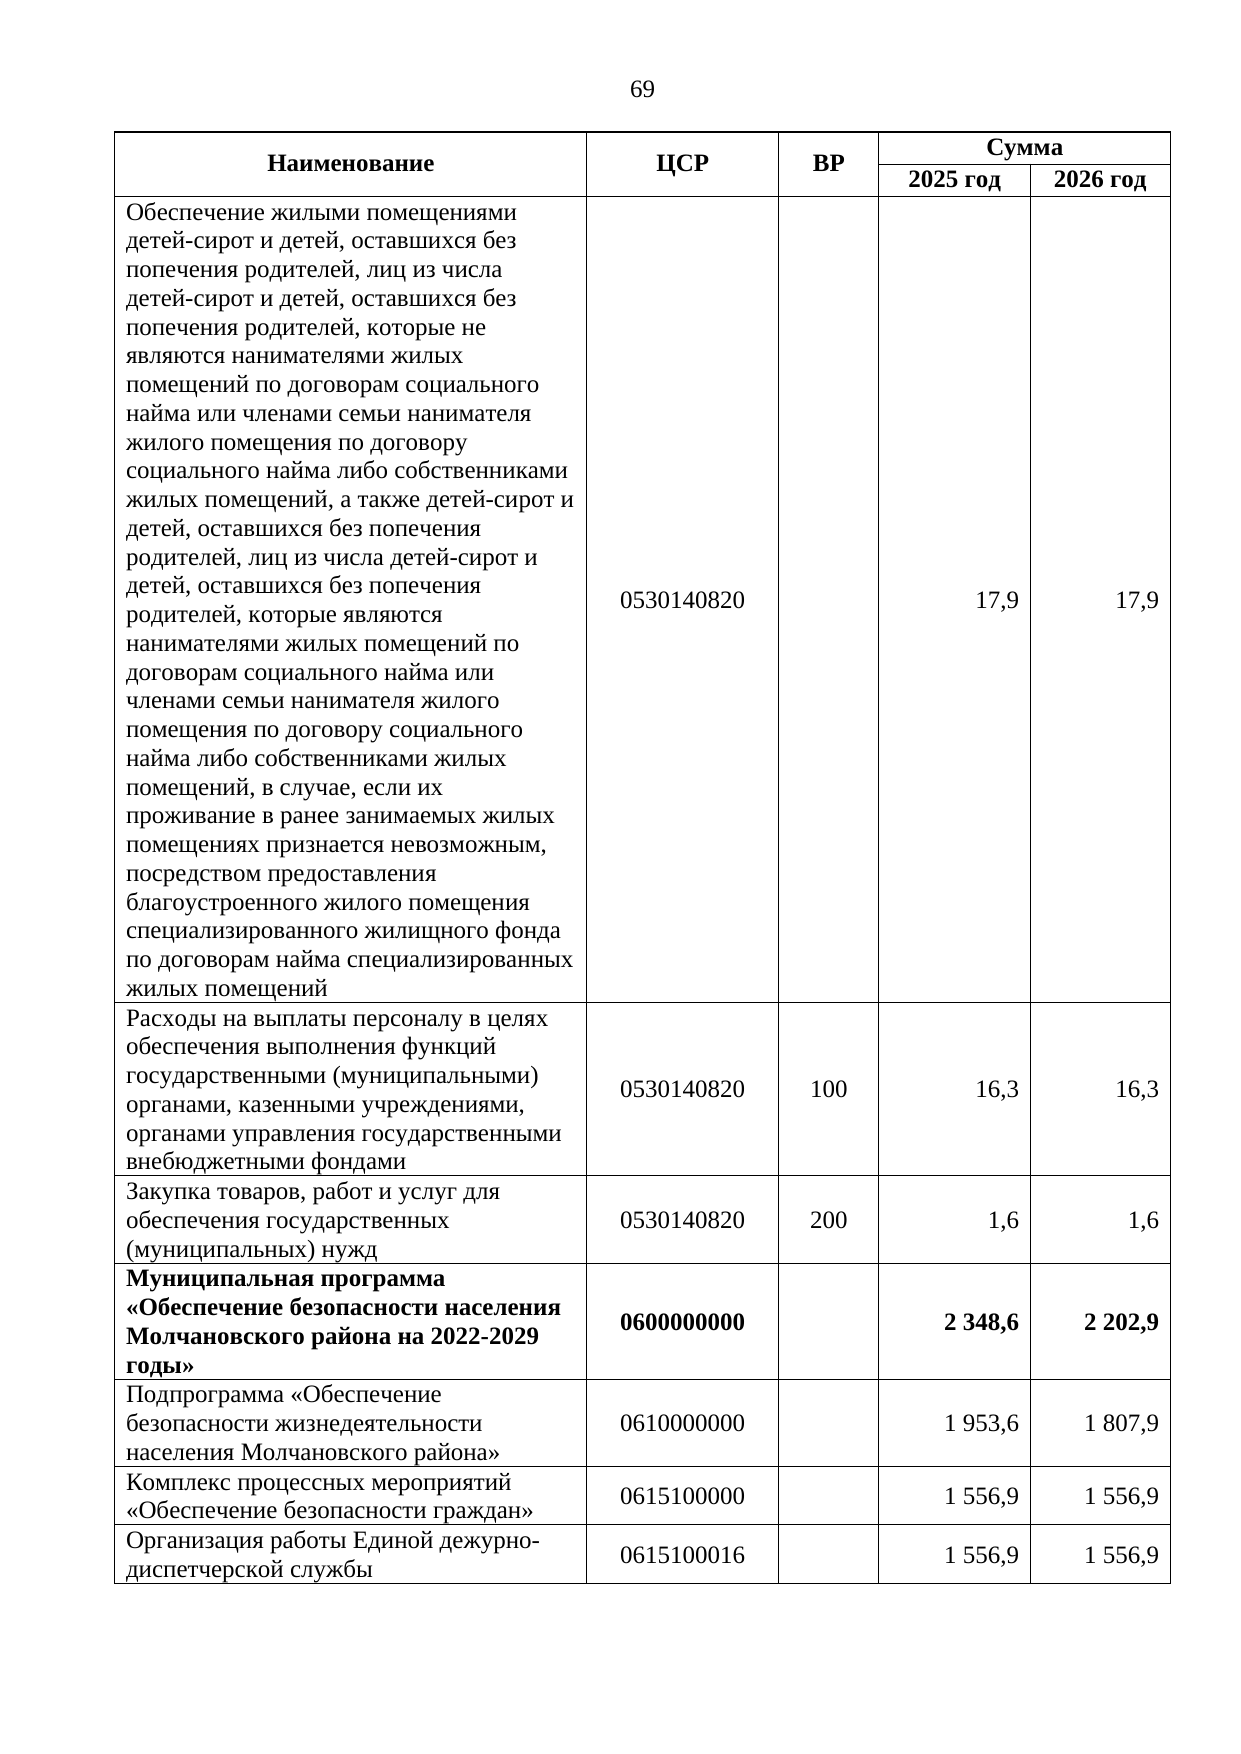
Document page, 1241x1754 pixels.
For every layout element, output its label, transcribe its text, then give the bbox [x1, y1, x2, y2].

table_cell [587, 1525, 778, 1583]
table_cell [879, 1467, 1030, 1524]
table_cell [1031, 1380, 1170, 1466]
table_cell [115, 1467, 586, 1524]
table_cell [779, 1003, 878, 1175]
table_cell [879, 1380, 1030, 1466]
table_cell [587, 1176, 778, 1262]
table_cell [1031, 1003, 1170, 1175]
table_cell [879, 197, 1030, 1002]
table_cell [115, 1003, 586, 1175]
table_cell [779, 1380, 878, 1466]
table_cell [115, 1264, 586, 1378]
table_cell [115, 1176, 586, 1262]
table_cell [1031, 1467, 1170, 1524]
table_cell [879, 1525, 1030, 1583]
table_cell 2026 год [1031, 165, 1170, 196]
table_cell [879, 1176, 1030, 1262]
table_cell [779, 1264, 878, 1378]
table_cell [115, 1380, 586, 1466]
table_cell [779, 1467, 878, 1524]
table_header Сумма [879, 133, 1170, 163]
table_header ВР [779, 133, 878, 196]
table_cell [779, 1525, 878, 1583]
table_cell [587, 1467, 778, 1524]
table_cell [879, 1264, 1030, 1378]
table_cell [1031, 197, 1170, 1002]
table_cell 2025 год [879, 165, 1030, 196]
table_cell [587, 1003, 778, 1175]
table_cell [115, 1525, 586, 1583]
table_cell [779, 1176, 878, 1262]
table_header ЦСР [587, 133, 778, 196]
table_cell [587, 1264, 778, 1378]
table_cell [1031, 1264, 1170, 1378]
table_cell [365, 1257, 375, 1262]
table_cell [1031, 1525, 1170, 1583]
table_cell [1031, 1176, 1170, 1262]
table_header Наименование [115, 133, 586, 196]
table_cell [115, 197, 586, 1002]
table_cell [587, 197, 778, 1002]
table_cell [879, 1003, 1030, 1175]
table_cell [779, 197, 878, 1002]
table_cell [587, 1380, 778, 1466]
